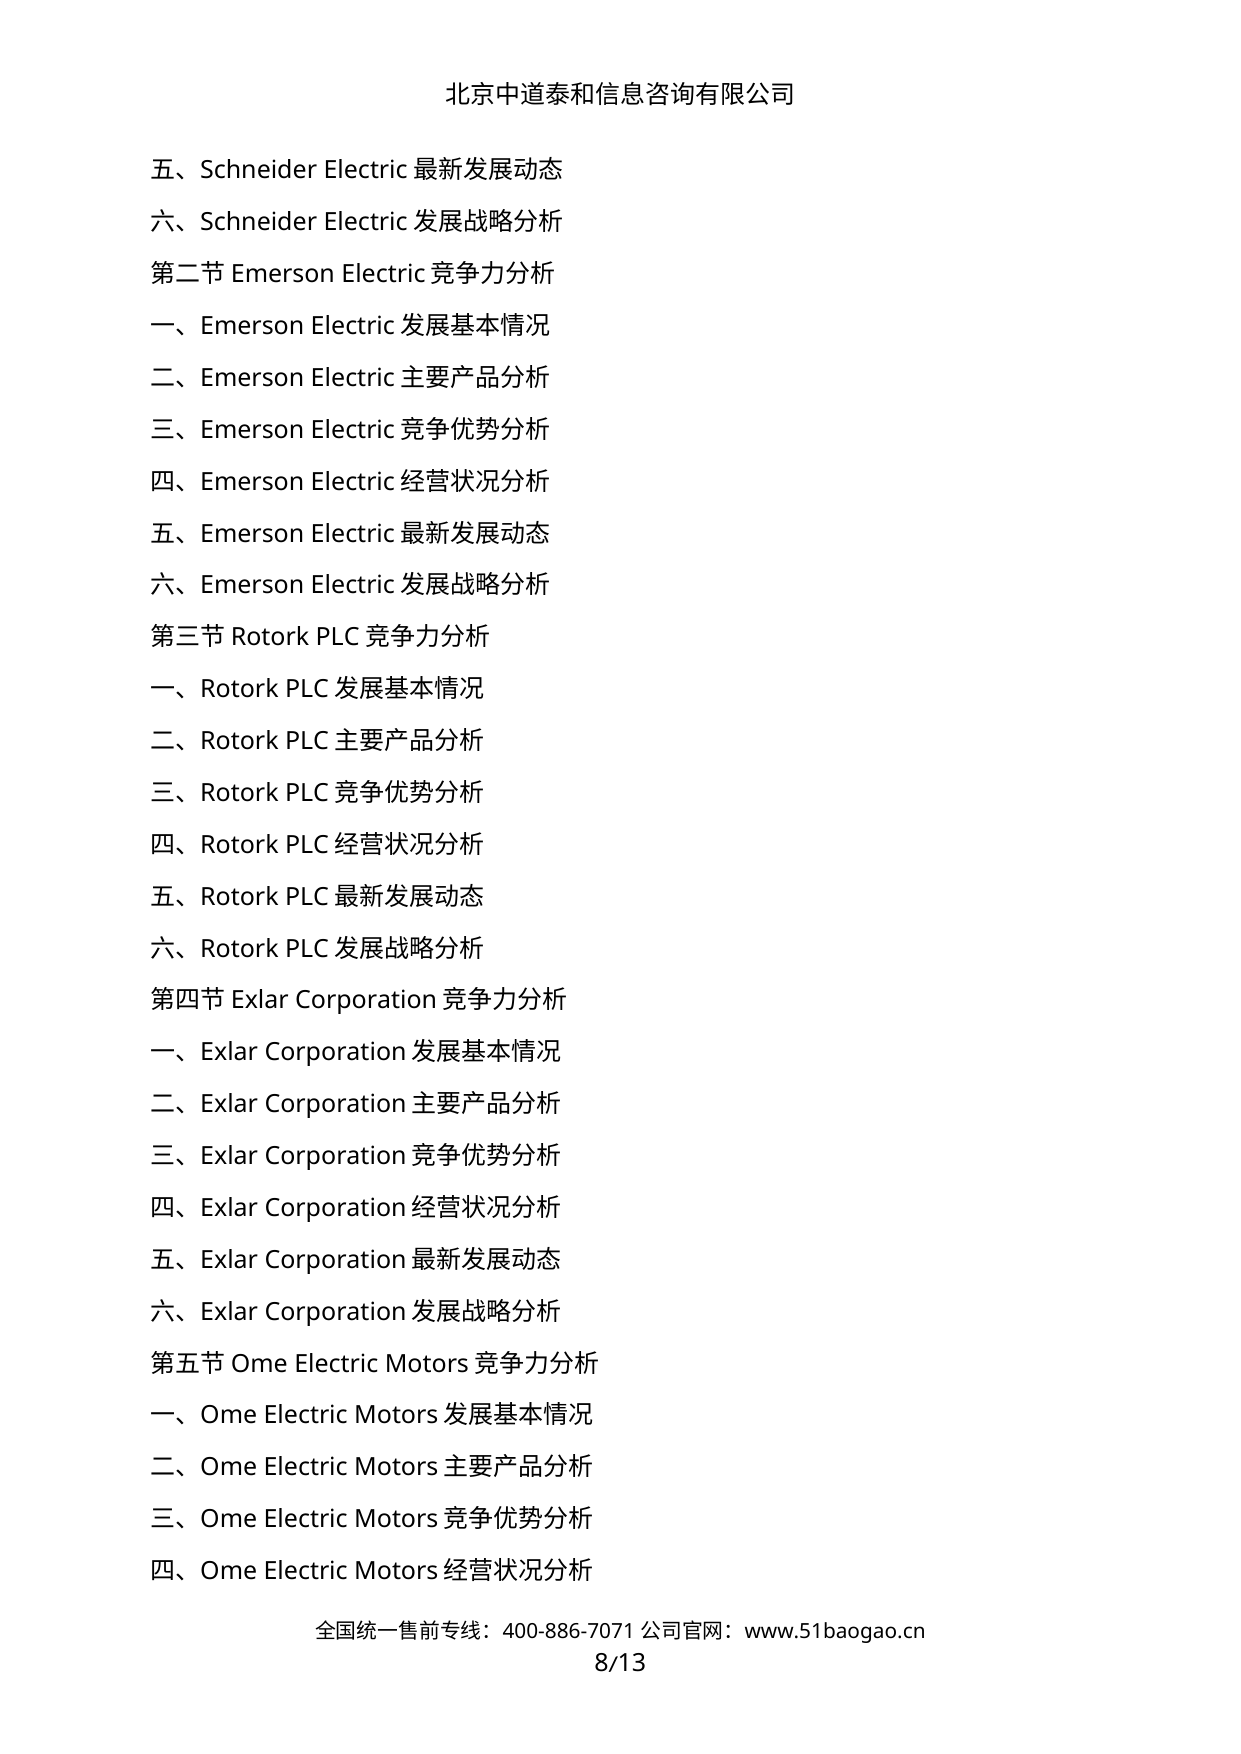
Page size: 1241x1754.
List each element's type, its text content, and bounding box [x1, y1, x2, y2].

text 六、Rotork PLC发展战略分析 [150, 928, 1090, 964]
text 第二节 Emerson Electric竞争力分析 [150, 254, 1090, 290]
text 二、Rotork PLC主要产品分析 [150, 721, 1090, 757]
text 五、Emerson Electric最新发展动态 [150, 513, 1090, 549]
text 四、Rotork PLC经营状况分析 [150, 824, 1090, 861]
text 六、Exlar Corporation发展战略分析 [150, 1291, 1090, 1327]
text 四、Emerson Electric经营状况分析 [150, 461, 1090, 497]
text 一、Ome Electric Motors发展基本情况 [150, 1395, 1090, 1431]
text 第三节 Rotork PLC竞争力分析 [150, 617, 1090, 653]
text 五、Schneider Electric最新发展动态 [150, 150, 1090, 186]
text 四、Exlar Corporation经营状况分析 [150, 1187, 1090, 1224]
text 六、Emerson Electric发展战略分析 [150, 565, 1090, 601]
text 五、Exlar Corporation最新发展动态 [150, 1239, 1090, 1276]
text 三、Ome Electric Motors竞争优势分析 [150, 1499, 1090, 1535]
text 第五节 Ome Electric Motors竞争力分析 [150, 1343, 1090, 1379]
text 六、Schneider Electric发展战略分析 [150, 202, 1090, 238]
text 二、Emerson Electric主要产品分析 [150, 357, 1090, 394]
text 三、Rotork PLC竞争优势分析 [150, 772, 1090, 809]
text 二、Ome Electric Motors主要产品分析 [150, 1447, 1090, 1483]
text 二、Exlar Corporation主要产品分析 [150, 1084, 1090, 1120]
text 一、Exlar Corporation发展基本情况 [150, 1032, 1090, 1068]
text 四、Ome Electric Motors经营状况分析 [150, 1551, 1090, 1587]
text 一、Rotork PLC发展基本情况 [150, 669, 1090, 705]
text 一、Emerson Electric发展基本情况 [150, 306, 1090, 342]
text 三、Exlar Corporation竞争优势分析 [150, 1136, 1090, 1172]
text 第四节 Exlar Corporation竞争力分析 [150, 980, 1090, 1016]
text 三、Emerson Electric竞争优势分析 [150, 409, 1090, 446]
text 五、Rotork PLC最新发展动态 [150, 876, 1090, 912]
